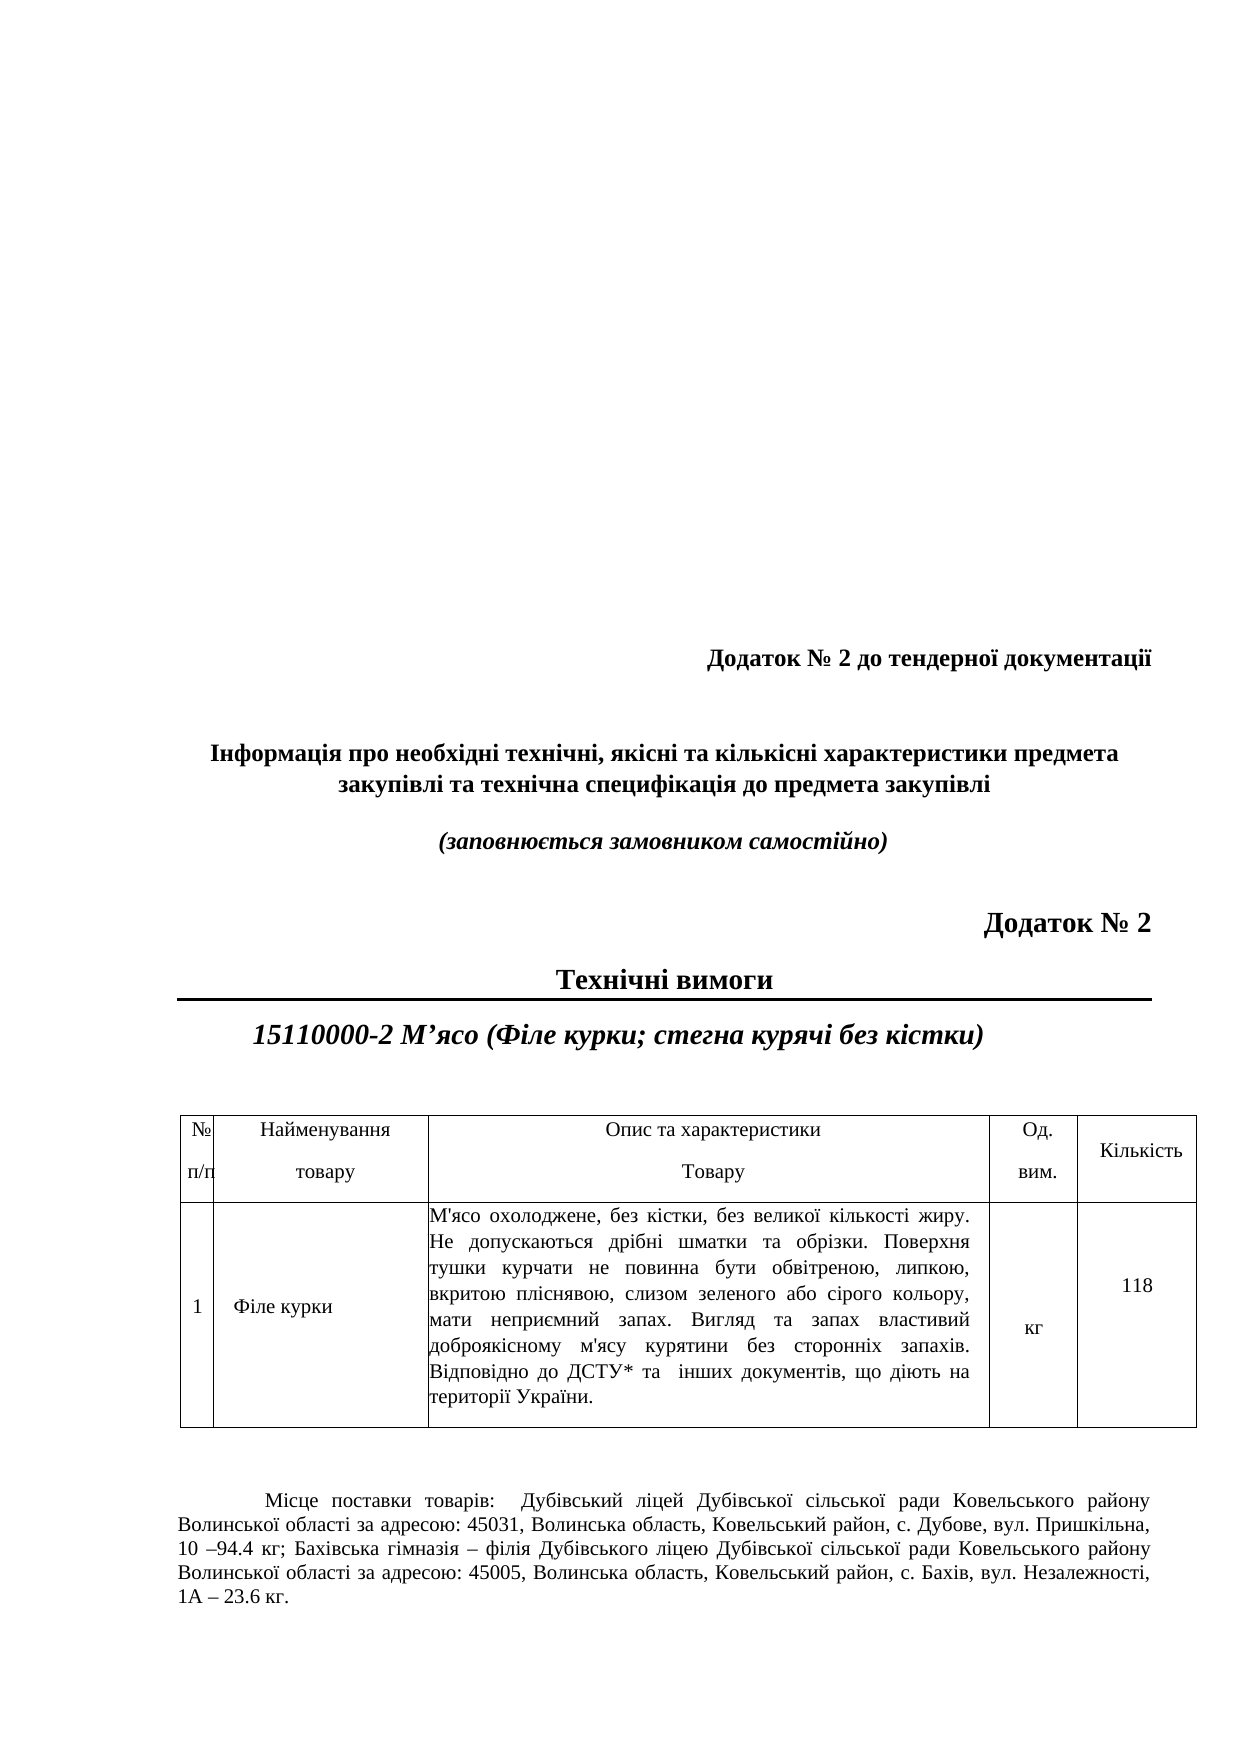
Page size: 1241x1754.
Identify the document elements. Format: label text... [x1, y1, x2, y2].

table_header Од. вим. [990, 1116, 1077, 1202]
text Інформація про необхідні технічні, якісні та кількісні характеристики предмета закупівлі та технічна специфікація до предмета закупівлі [177, 738, 1152, 798]
table_header Кількість [1078, 1116, 1196, 1202]
table_cell кг [990, 1203, 1077, 1427]
text Місце поставки товарів: Дубівський ліцей Дубівської сільської ради Ковельського району Волинської області за адресою: 45031, Волинська область, Ковельський район, с. Дубове, вул. Пришкільна, 10 –94.4 кг; Бахівська гімназія – філія Дубівського ліцею Дубівської сільської ради Ковельського району Волинської області за адресою: 45005, Волинська область, Ковельський район, с. Бахів, вул. Незалежності, 1А – 23.6 кг. [177, 1488, 1152, 1608]
table_cell Філе курки [214, 1203, 428, 1427]
text Додаток № 2 [177, 905, 1152, 939]
table_cell 1 [181, 1203, 213, 1427]
text Технічні вимоги [177, 962, 1152, 998]
text (заповнюється замовником самостійно) [177, 826, 1152, 855]
table_cell 118 [1078, 1203, 1196, 1427]
table_header № п/п [181, 1116, 213, 1202]
table_header Опис та характеристики Товару [429, 1116, 989, 1202]
text Додаток № 2 до тендерної документації [177, 643, 1152, 672]
table_header Найменування товару [214, 1116, 428, 1202]
table_cell М'ясо охолоджене, без кістки, без великої кількості жиру. Не допускаються дрібні шматки та обрізки. Поверхня тушки курчати не повинна бути обвітреною, липкою, вкритою пліснявою, слизом зеленого або сірого кольору, мати неприємний запах. Вигляд та запах властивий доброякісному м'ясу курятини без сторонніх запахів. Відповідно до ДСТУ* та інших документів, що діють на території України. [429, 1203, 989, 1427]
text 15110000-2 М’ясо (Філе курки; стегна курячі без кістки) [177, 1017, 1152, 1051]
